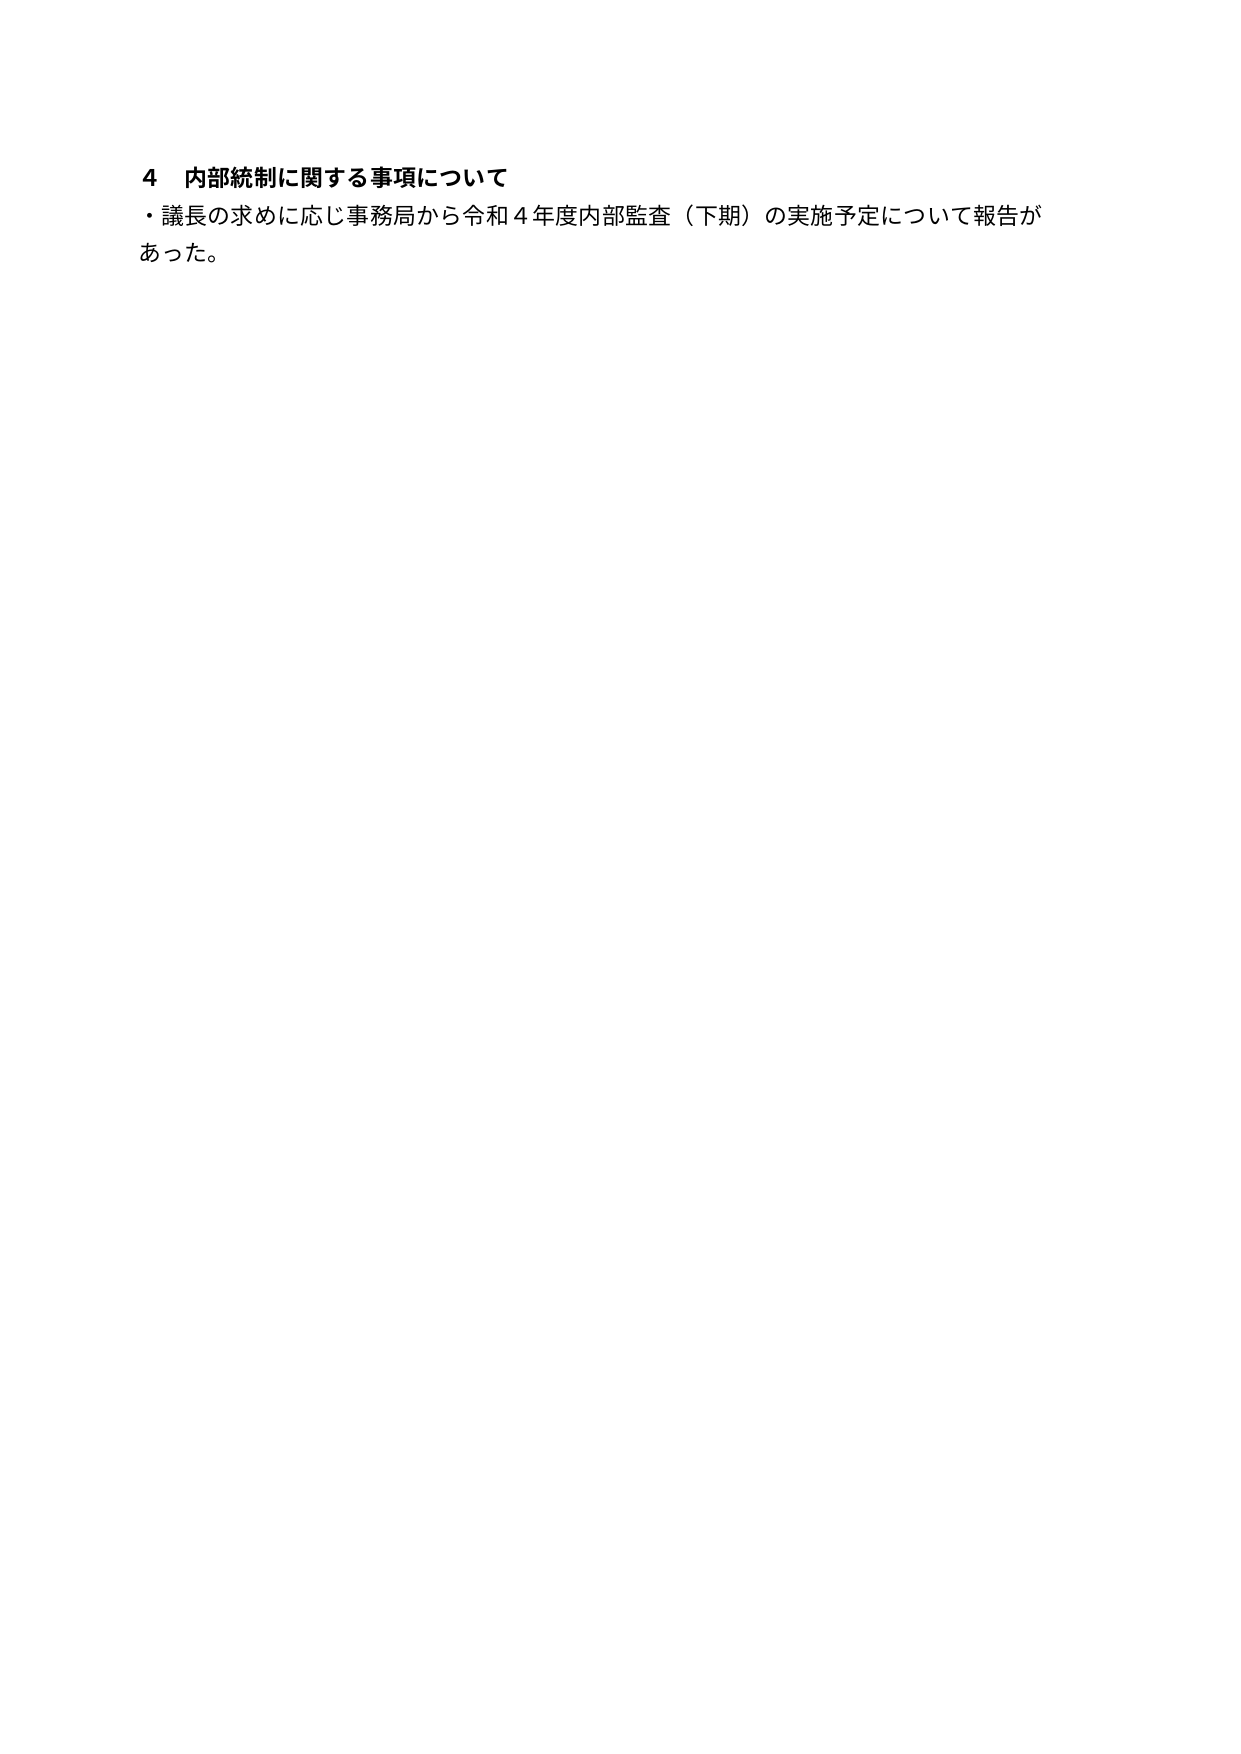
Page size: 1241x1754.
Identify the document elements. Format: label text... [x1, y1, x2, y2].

text ・議長の求めに応じ事務局から令和４年度内部監査（下期）の実施予定について報告があった。 [138, 196, 1067, 271]
text ４ 内部統制に関する事項について [138, 158, 1067, 196]
